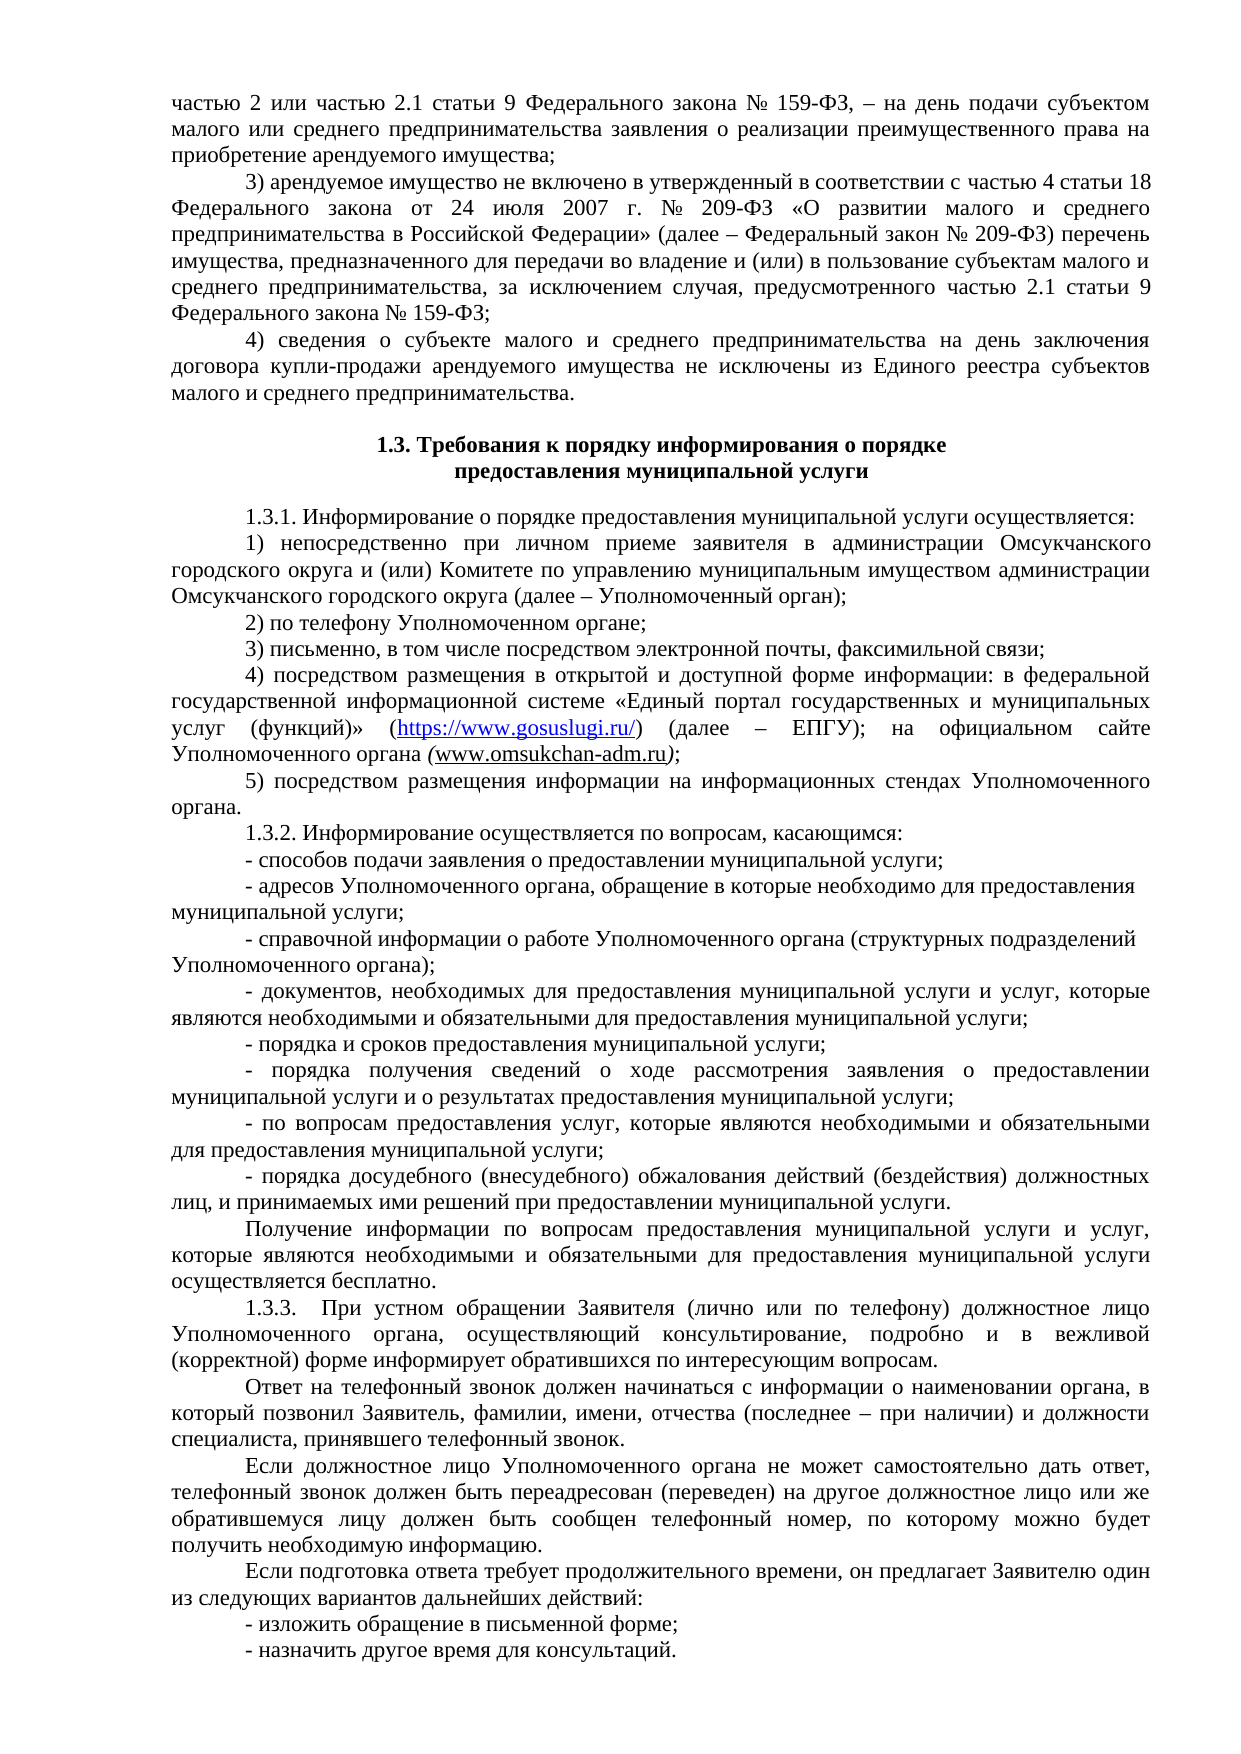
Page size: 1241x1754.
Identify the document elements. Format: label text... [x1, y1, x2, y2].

text - назначить другое время для консультаций. [171, 1636, 1152, 1663]
text - способов подачи заявления о предоставлении муниципальной услуги; [171, 846, 1152, 872]
text - порядка и сроков предоставления муниципальной услуги; [171, 1030, 1152, 1057]
text - порядка получения сведений о ходе рассмотрения заявления о предоставлении муниципальной услуги и о результатах предоставления муниципальной услуги; [171, 1057, 1152, 1109]
text 1.3.2. Информирование осуществляется по вопросам, касающимся: [171, 819, 1152, 846]
text - порядка досудебного (внесудебного) обжалования действий (бездействия) должностных лиц, и принимаемых ими решений при предоставлении муниципальной услуги. [171, 1162, 1152, 1215]
text 3) письменно, в том числе посредством электронной почты, факсимильной связи; [171, 635, 1152, 661]
text Получение информации по вопросам предоставления муниципальной услуги и услуг, которые являются необходимыми и обязательными для предоставления муниципальной услуги осуществляется бесплатно. [171, 1215, 1152, 1294]
text 1.3.3. При устном обращении Заявителя (лично или по телефону) должностное лицо Уполномоченного органа, осуществляющий консультирование, подробно и в вежливой (корректной) форме информирует обратившихся по интересующим вопросам. [171, 1294, 1152, 1373]
text 3) арендуемое имущество не включено в утвержденный в соответствии с частью 4 статьи 18 Федерального закона от 24 июля 2007 г. № 209-ФЗ «О развитии малого и среднего предпринимательства в Российской Федерации» (далее – Федеральный закон № 209-ФЗ) перечень имущества, предназначенного для передачи во владение и (или) в пользование субъектам малого и среднего предпринимательства, за исключением случая, предусмотренного частью 2.1 статьи 9 Федерального закона № 159-ФЗ; [171, 168, 1152, 326]
title 1.3. Требования к порядку информирования о порядке [171, 431, 1152, 458]
text Если должностное лицо Уполномоченного органа не может самостоятельно дать ответ, телефонный звонок должен быть переадресован (переведен) на другое должностное лицо или же обратившемуся лицу должен быть сообщен телефонный номер, по которому можно будет получить необходимую информацию. [171, 1452, 1152, 1557]
text - по вопросам предоставления услуг, которые являются необходимыми и обязательными для предоставления муниципальной услуги; [171, 1109, 1152, 1162]
text 1.3.1. Информирование о порядке предоставления муниципальной услуги осуществляется: [171, 503, 1152, 529]
text Ответ на телефонный звонок должен начинаться с информации о наименовании органа, в который позвонил Заявитель, фамилии, имени, отчества (последнее – при наличии) и должности специалиста, принявшего телефонный звонок. [171, 1373, 1152, 1452]
text - справочной информации о работе Уполномоченного органа (структурных подразделений Уполномоченного органа); [171, 925, 1152, 977]
title предоставления муниципальной услуги [171, 458, 1152, 484]
text - изложить обращение в письменной форме; [171, 1610, 1152, 1636]
text 5) посредством размещения информации на информационных стендах Уполномоченного органа. [171, 767, 1152, 819]
text 4) посредством размещения в открытой и доступной форме информации: в федеральной государственной информационной системе «Единый портал государственных и муниципальных услуг (функций)» (https://www.gosuslugi.ru/) (далее – ЕПГУ); на официальном сайте Уполномоченного органа (www.omsukchan-adm.ru); [171, 661, 1152, 767]
text - адресов Уполномоченного органа, обращение в которые необходимо для предоставления муниципальной услуги; [171, 872, 1152, 925]
text 4) сведения о субъекте малого и среднего предпринимательства на день заключения договора купли-продажи арендуемого имущества не исключены из Единого реестра субъектов малого и среднего предпринимательства. [171, 326, 1152, 405]
text 1) непосредственно при личном приеме заявителя в администрации Омсукчанского городского округа и (или) Комитете по управлению муниципальным имуществом администрации Омсукчанского городского округа (далее – Уполномоченный орган); [171, 529, 1152, 608]
text - документов, необходимых для предоставления муниципальной услуги и услуг, которые являются необходимыми и обязательными для предоставления муниципальной услуги; [171, 977, 1152, 1030]
text 2) по телефону Уполномоченном органе; [171, 608, 1152, 635]
text Если подготовка ответа требует продолжительного времени, он предлагает Заявителю один из следующих вариантов дальнейших действий: [171, 1557, 1152, 1610]
